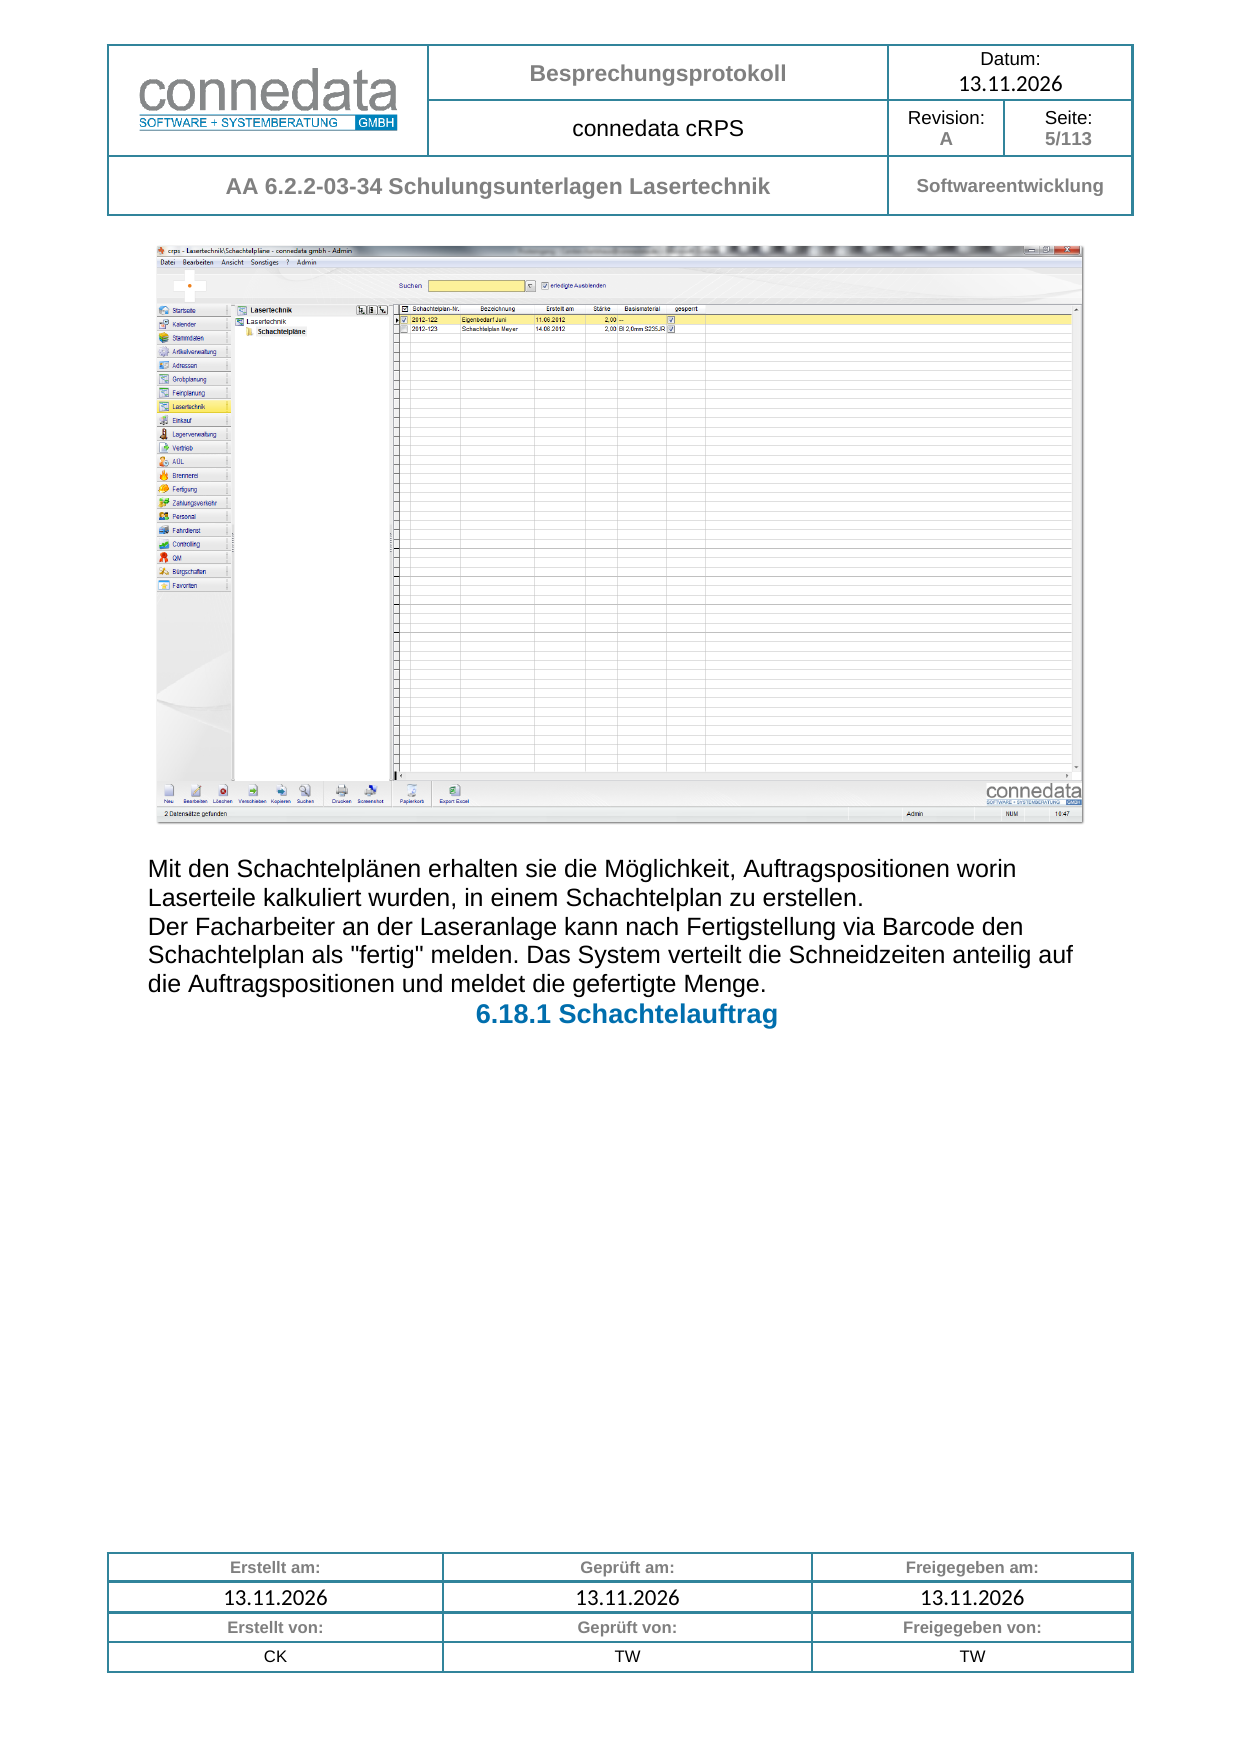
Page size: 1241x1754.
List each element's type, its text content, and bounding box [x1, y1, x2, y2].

text Mit den Schachtelplänen erhalten sie die Möglichkeit, Auftragspositionen worin Laserteile kalkuliert wurden, in einem Schachtelplan zu erstellen. [148, 854, 1093, 911]
picture [136, 68, 399, 133]
text die Auftragspositionen und meldet die gefertigte Menge. [148, 969, 1093, 998]
text Der Facharbeiter an der Laseranlage kann nach Fertigstellung via Barcode den Schachtelplan als "fertig" melden. Das System verteilt die Schneidzeiten anteilig auf [148, 911, 1093, 969]
text 6.18.1 Schachtelauftrag [148, 998, 1093, 1029]
picture [155, 244, 1085, 826]
